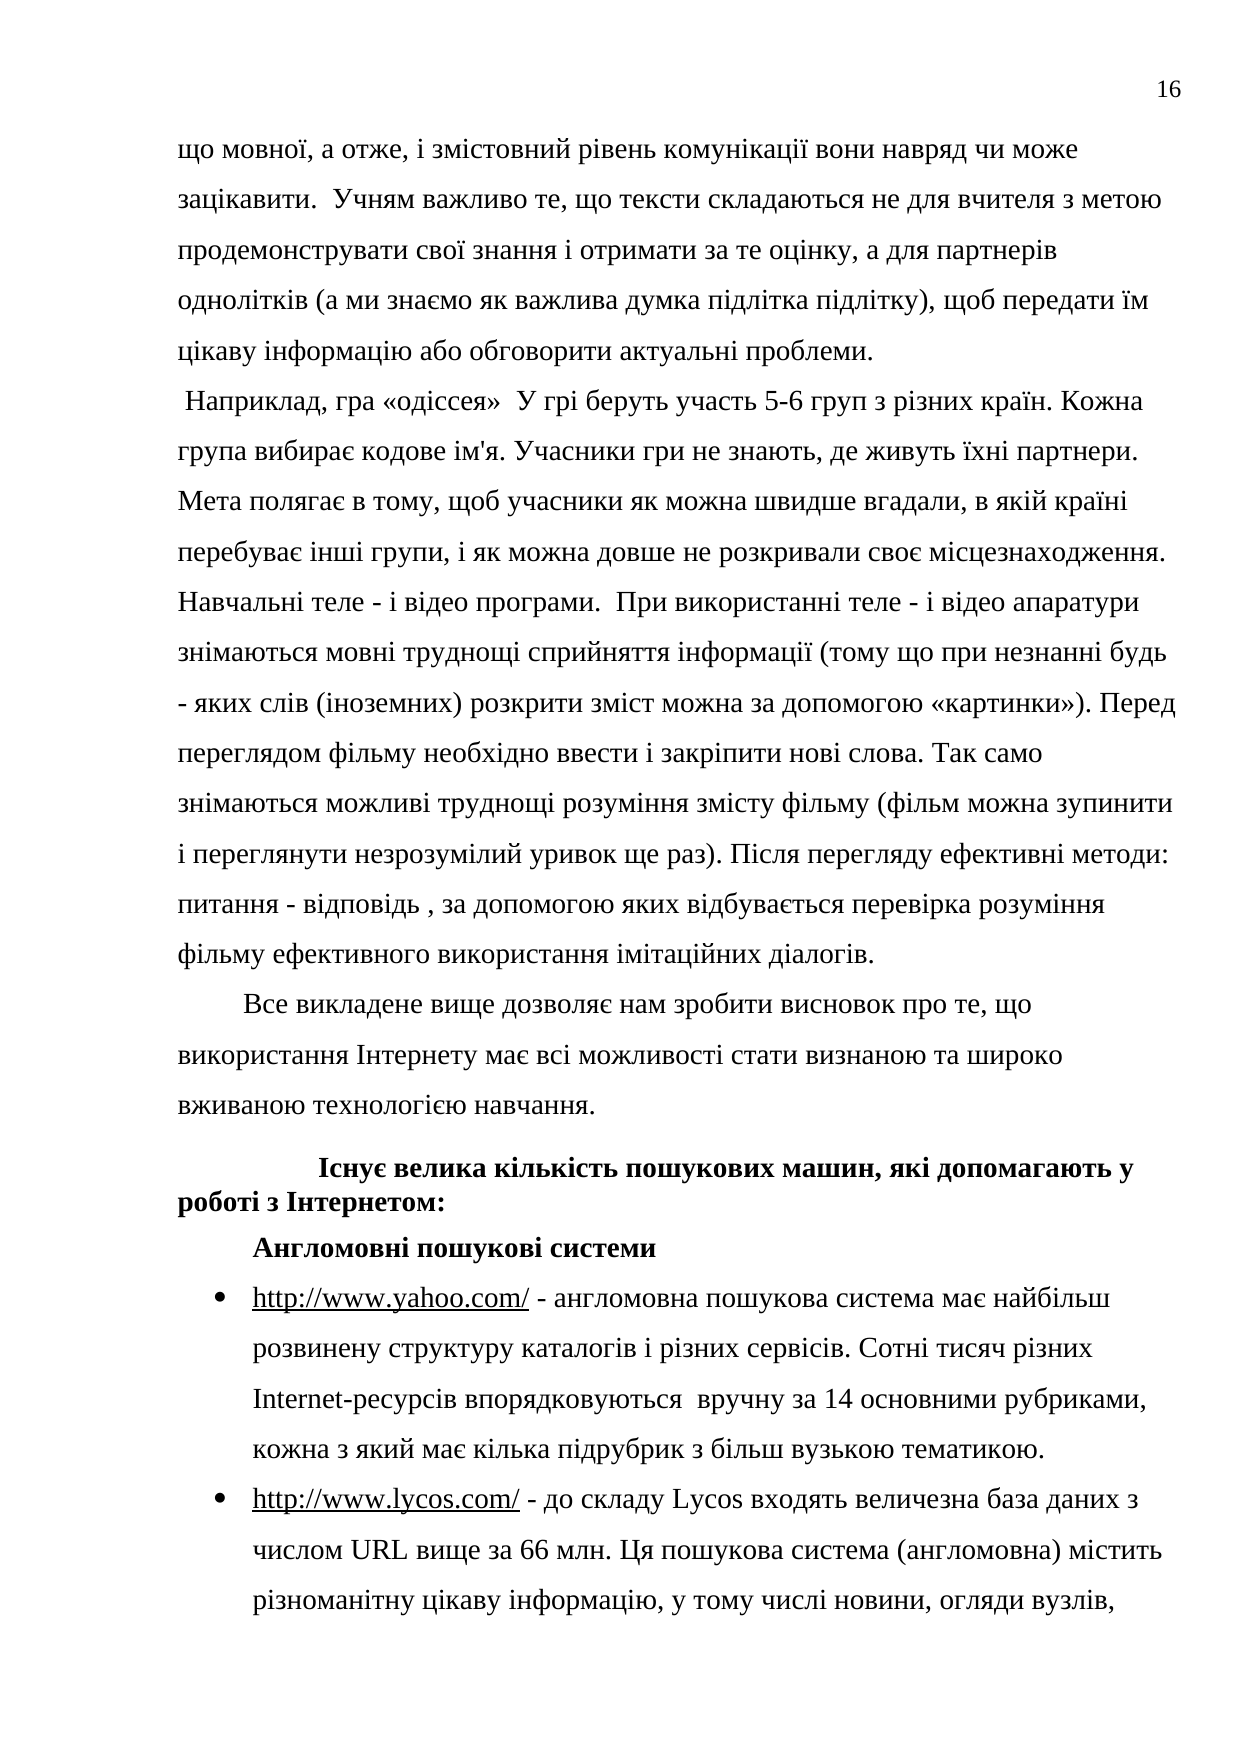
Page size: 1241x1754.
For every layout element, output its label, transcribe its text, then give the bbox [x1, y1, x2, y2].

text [177, 131, 1181, 366]
list http://www.yahoo.com/ - англомовна пошукова система має найбільш розвинену структуру каталогів і різних сервісів. Сотні тисяч різних Internet-ресурсів впорядковуються вручну за 14 основними рубриками, кожна з який має кілька підрубрик з більш вузькою тематикою. [215, 1280, 1181, 1464]
subtitle Існує велика кількість пошукових машин, які допомагають у роботі з Інтернетом: [177, 1150, 1181, 1217]
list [215, 1481, 1181, 1616]
subtitle Англомовні пошукові системи [177, 1230, 1181, 1263]
text Навчальні теле - і відео програми. При використанні теле - і відео апаратури знімаються мовні труднощі сприйняття інформації (тому що при незнанні будь - яких слів (іноземних) розкрити зміст можна за допомогою «картинки»). Перед переглядом фільму необхідно ввести і закріпити нові слова. Так само знімаються можливі труднощі розуміння змісту фільму (фільм можна зупинити і переглянути незрозумілий уривок ще раз). Після перегляду ефективні методи: питання - відповідь , за допомогою яких відбувається перевірка розуміння фільму ефективного використання імітаційних діалогів. [177, 584, 1181, 970]
text Наприклад, гра «одіссея» У грі беруть участь 5-6 груп з різних країн. Кожна група вибирає кодове ім'я. Учасники гри не знають, де живуть їхні партнери. Мета полягає в тому, щоб учасники як можна швидше вгадали, в якій країні перебуває інші групи, і як можна довше не розкривали своє місцезнаходження. [177, 383, 1181, 567]
text Все викладене вище дозволяє нам зробити висновок про те, що використання Інтернету має всі можливості стати визнаною та широко вживаною технологією навчання. [177, 987, 1181, 1121]
